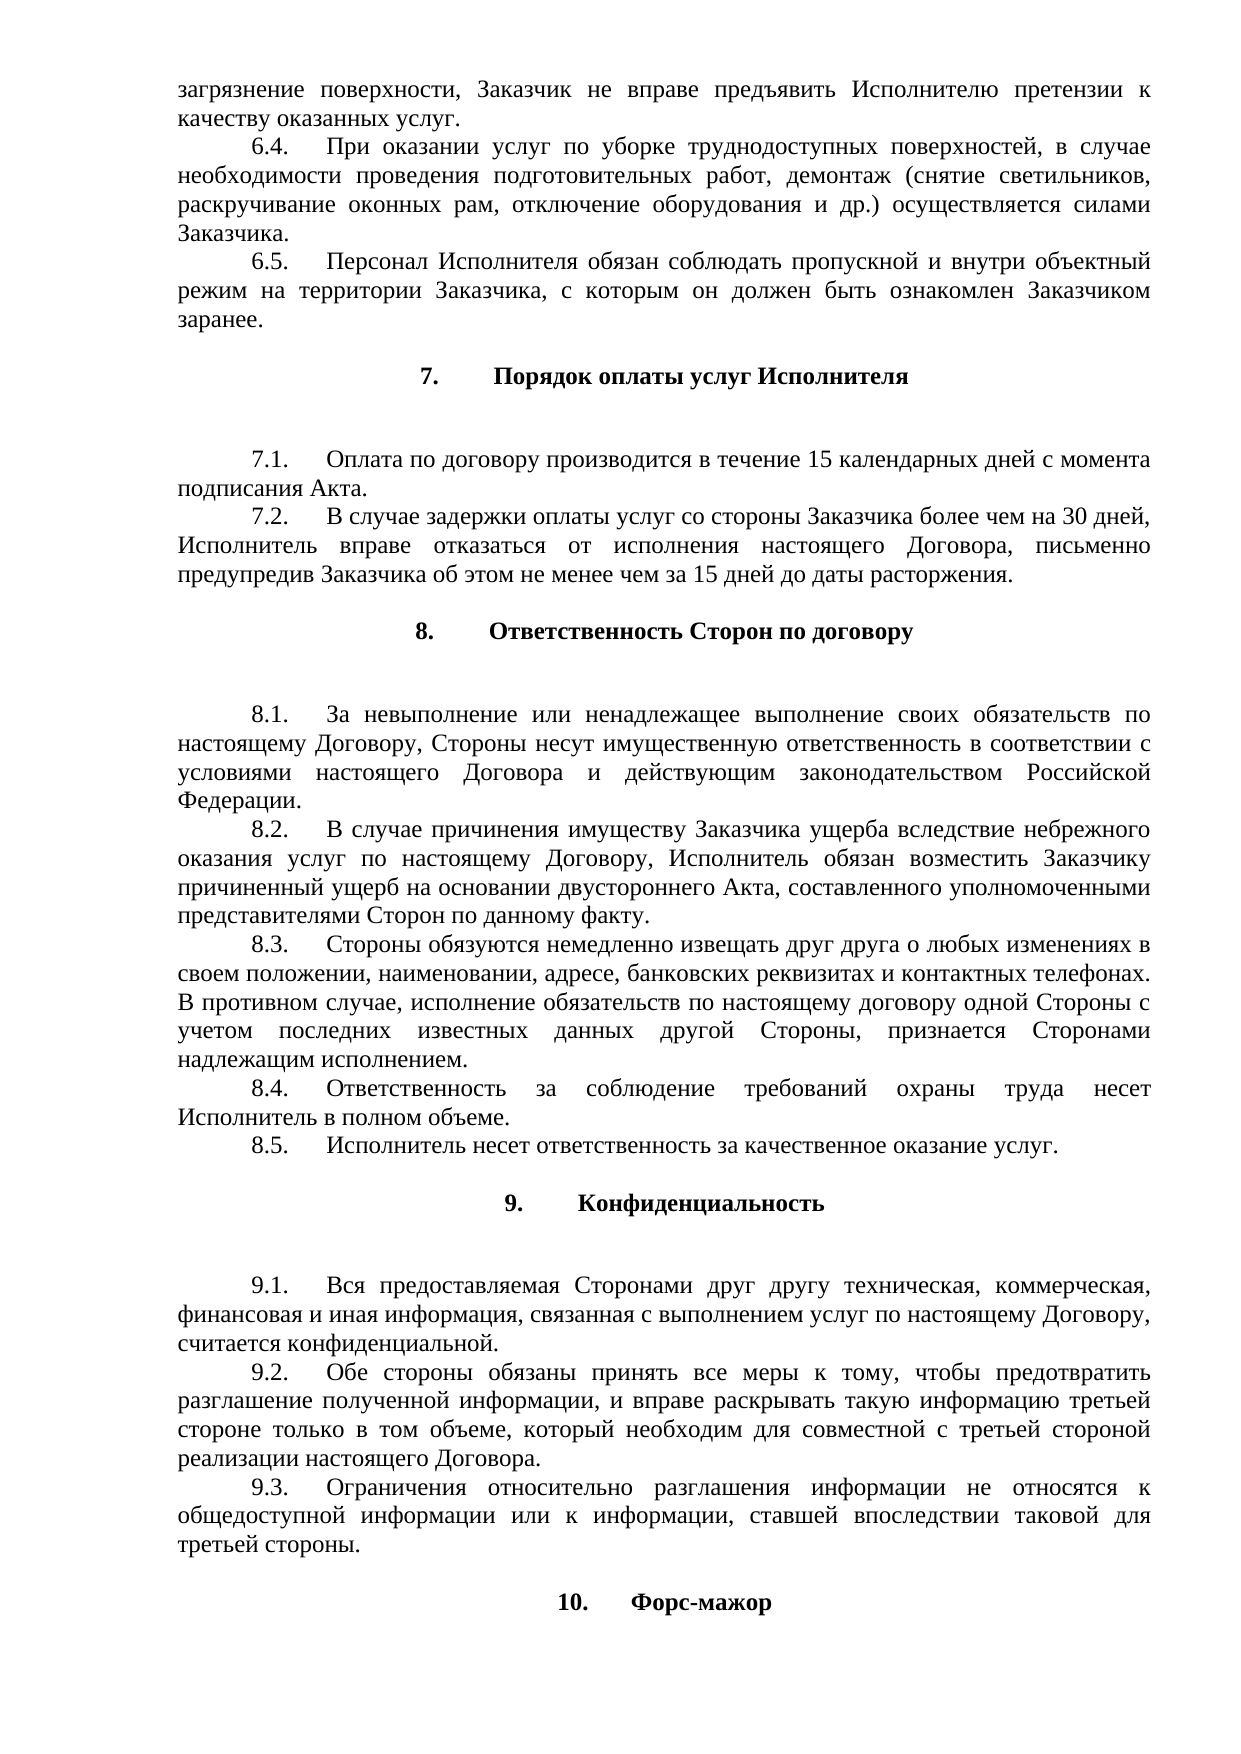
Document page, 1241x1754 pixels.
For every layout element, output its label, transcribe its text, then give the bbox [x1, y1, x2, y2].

list За невыполнение или ненадлежащее выполнение своих обязательств по настоящему Договору, Стороны несут имущественную ответственность в соответствии с условиями настоящего Договора и действующим законодательством Российской Федерации. [177, 699, 1152, 814]
subtitle Конфиденциальность [177, 1188, 1152, 1217]
list В случае задержки оплаты услуг со стороны Заказчика более чем на 30 дней, Исполнитель вправе отказаться от исполнения настоящего Договора, письменно предупредив Заказчика об этом не менее чем за 15 дней до даты расторжения. [177, 501, 1152, 588]
list Ограничения относительно разглашения информации не относятся к общедоступной информации или к информации, ставшей впоследствии таковой для третьей стороны. [177, 1472, 1152, 1558]
subtitle Форс-мажор [177, 1587, 1152, 1615]
list Ответственность за соблюдение требований охраны труда несет Исполнитель в полном объеме. [177, 1073, 1152, 1130]
list Стороны обязуются немедленно извещать друг друга о любых изменениях в своем положении, наименовании, адресе, банковских реквизитах и контактных телефонах. В противном случае, исполнение обязательств по настоящему договору одной Стороны с учетом последних известных данных другой Стороны, признается Сторонами надлежащим исполнением. [177, 929, 1152, 1073]
list Вся предоставляемая Сторонами друг другу техническая, коммерческая, финансовая и иная информация, связанная с выполнением услуг по настоящему Договору, считается конфиденциальной. [177, 1270, 1152, 1357]
list Исполнитель несет ответственность за качественное оказание услуг. [177, 1130, 1152, 1159]
list При оказании услуг по уборке труднодоступных поверхностей, в случае необходимости проведения подготовительных работ, демонтаж (снятие светильников, раскручивание оконных рам, отключение оборудования и др.) осуществляется силами Заказчика. [177, 131, 1152, 246]
subtitle Ответственность Сторон по договору [177, 616, 1152, 645]
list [177, 74, 1152, 131]
list В случае причинения имуществу Заказчика ущерба вследствие небрежного оказания услуг по настоящему Договору, Исполнитель обязан возместить Заказчику причиненный ущерб на основании двустороннего Акта, составленного уполномоченными представителями Сторон по данному факту. [177, 814, 1152, 929]
subtitle Порядок оплаты услуг Исполнителя [177, 361, 1152, 390]
list Персонал Исполнителя обязан соблюдать пропускной и внутри объектный режим на территории Заказчика, с которым он должен быть ознакомлен Заказчиком заранее. [177, 246, 1152, 333]
list Оплата по договору производится в течение 15 календарных дней с момента подписания Акта. [177, 444, 1152, 501]
list Обе стороны обязаны принять все меры к тому, чтобы предотвратить разглашение полученной информации, и вправе раскрывать такую информацию третьей стороне только в том объеме, который необходим для совместной с третьей стороной реализации настоящего Договора. [177, 1357, 1152, 1472]
